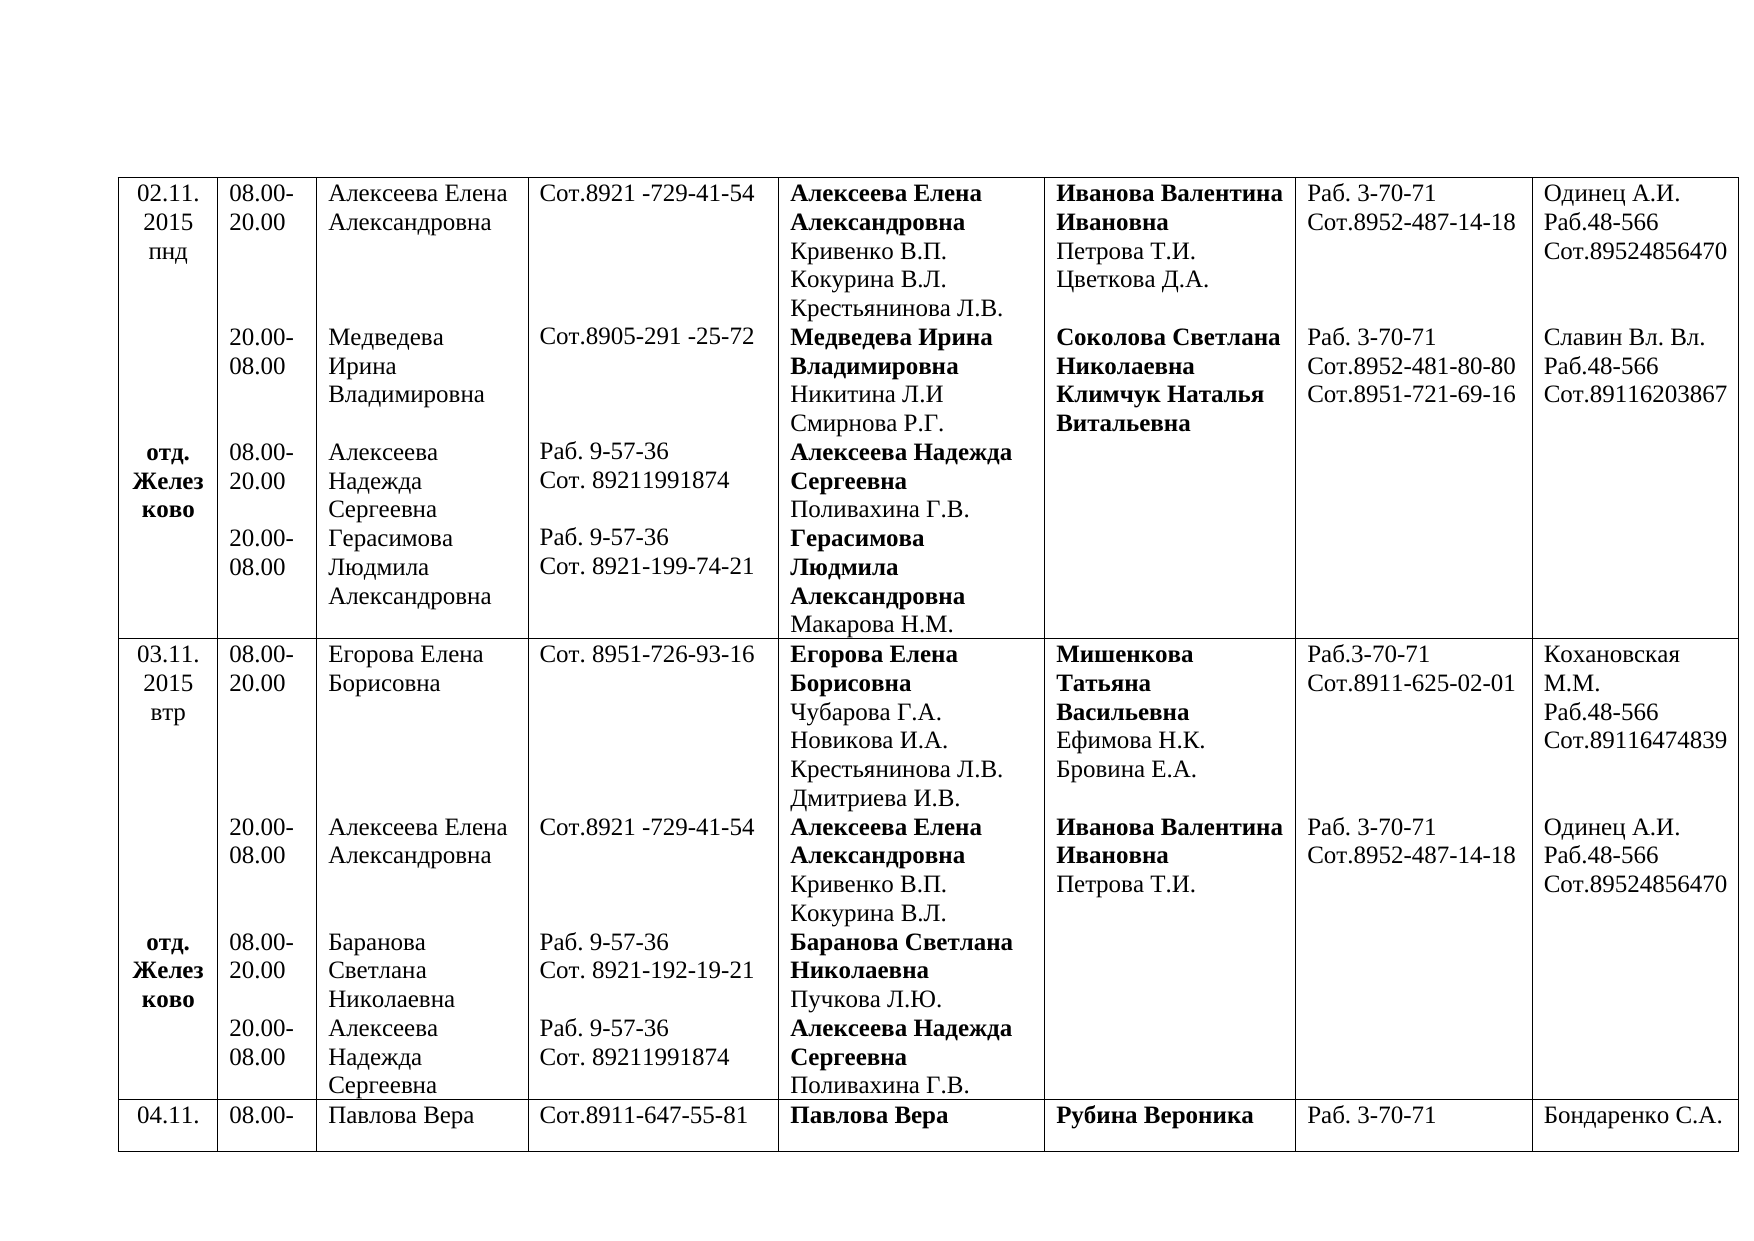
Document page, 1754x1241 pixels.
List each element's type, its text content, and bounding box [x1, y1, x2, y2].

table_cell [1045, 1100, 1295, 1151]
table_cell 08.00- 20.00 20.00- 08.00 08.00- 20.00 20.00- 08.00 [218, 639, 316, 1099]
table_cell Раб. 3-70-71 Сот.8952-487-14-18 Раб. 3-70-71 Сот.8952-481-80-80 Сот.8951-721-69-16 [1296, 178, 1532, 638]
table_cell Одинец А.И. Раб.48-566 Сот.89524856470 Славин Вл. Вл. Раб.48-566 Сот.89116203867 [1533, 178, 1738, 638]
table_cell Алексеева Елена Александровна Медведева Ирина Владимировна Алексеева Надежда Сергеевна Герасимова Людмила Александровна [317, 178, 528, 638]
table_cell 02.11. 2015 пнд отд. Желез ково [119, 178, 217, 638]
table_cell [1533, 1100, 1738, 1151]
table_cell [529, 1100, 778, 1151]
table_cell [1296, 1100, 1532, 1151]
table_cell Раб.3-70-71 Сот.8911-625-02-01 Раб. 3-70-71 Сот.8952-487-14-18 [1296, 639, 1532, 1099]
table_cell Егорова Елена Борисовна Алексеева Елена Александровна Баранова Светлана Николаевна Алексеева Надежда Сергеевна [317, 639, 528, 1099]
table_cell Кохановская М.М. Раб.48-566 Сот.89116474839 Одинец А.И. Раб.48-566 Сот.89524856470 [1533, 639, 1738, 1099]
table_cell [317, 1100, 528, 1151]
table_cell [218, 1100, 316, 1151]
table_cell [218, 178, 316, 638]
table_cell Сот.8921 -729-41-54 Сот.8905-291 -25-72 Раб. 9-57-36 Сот. 89211991874 Раб. 9-57-36 Сот. 8921-199-74-21 [529, 178, 778, 638]
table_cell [119, 1100, 217, 1151]
table_cell Иванова Валентина Ивановна Петрова Т.И. Цветкова Д.А. Соколова Светлана Николаевна Климчук Наталья Витальевна [1045, 178, 1295, 638]
table_cell 03.11. 2015 втр отд. Желез ково [119, 639, 217, 1099]
table_cell Егорова Елена Борисовна Чубарова Г.А. Новикова И.А. Крестьянинова Л.В. Дмитриева И.В. Алексеева Елена Александровна Кривенко В.П. Кокурина В.Л. Баранова Светлана Николаевна Пучкова Л.Ю. Алексеева Надежда Сергеевна Поливахина Г.В. [779, 639, 1044, 1099]
table_cell Мишенкова Татьяна Васильевна Ефимова Н.К. Бровина Е.А. Иванова Валентина Ивановна Петрова Т.И. [1045, 639, 1295, 1099]
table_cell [779, 1100, 1044, 1151]
table_cell Сот. 8951-726-93-16 Сот.8921 -729-41-54 Раб. 9-57-36 Сот. 8921-192-19-21 Раб. 9-57-36 Сот. 89211991874 [529, 639, 778, 1099]
table_cell Алексеева Елена Александровна Кривенко В.П. Кокурина В.Л. Крестьянинова Л.В. Медведева Ирина Владимировна Никитина Л.И Смирнова Р.Г. Алексеева Надежда Сергеевна Поливахина Г.В. Герасимова Людмила Александровна Макарова Н.М. [779, 178, 1044, 638]
